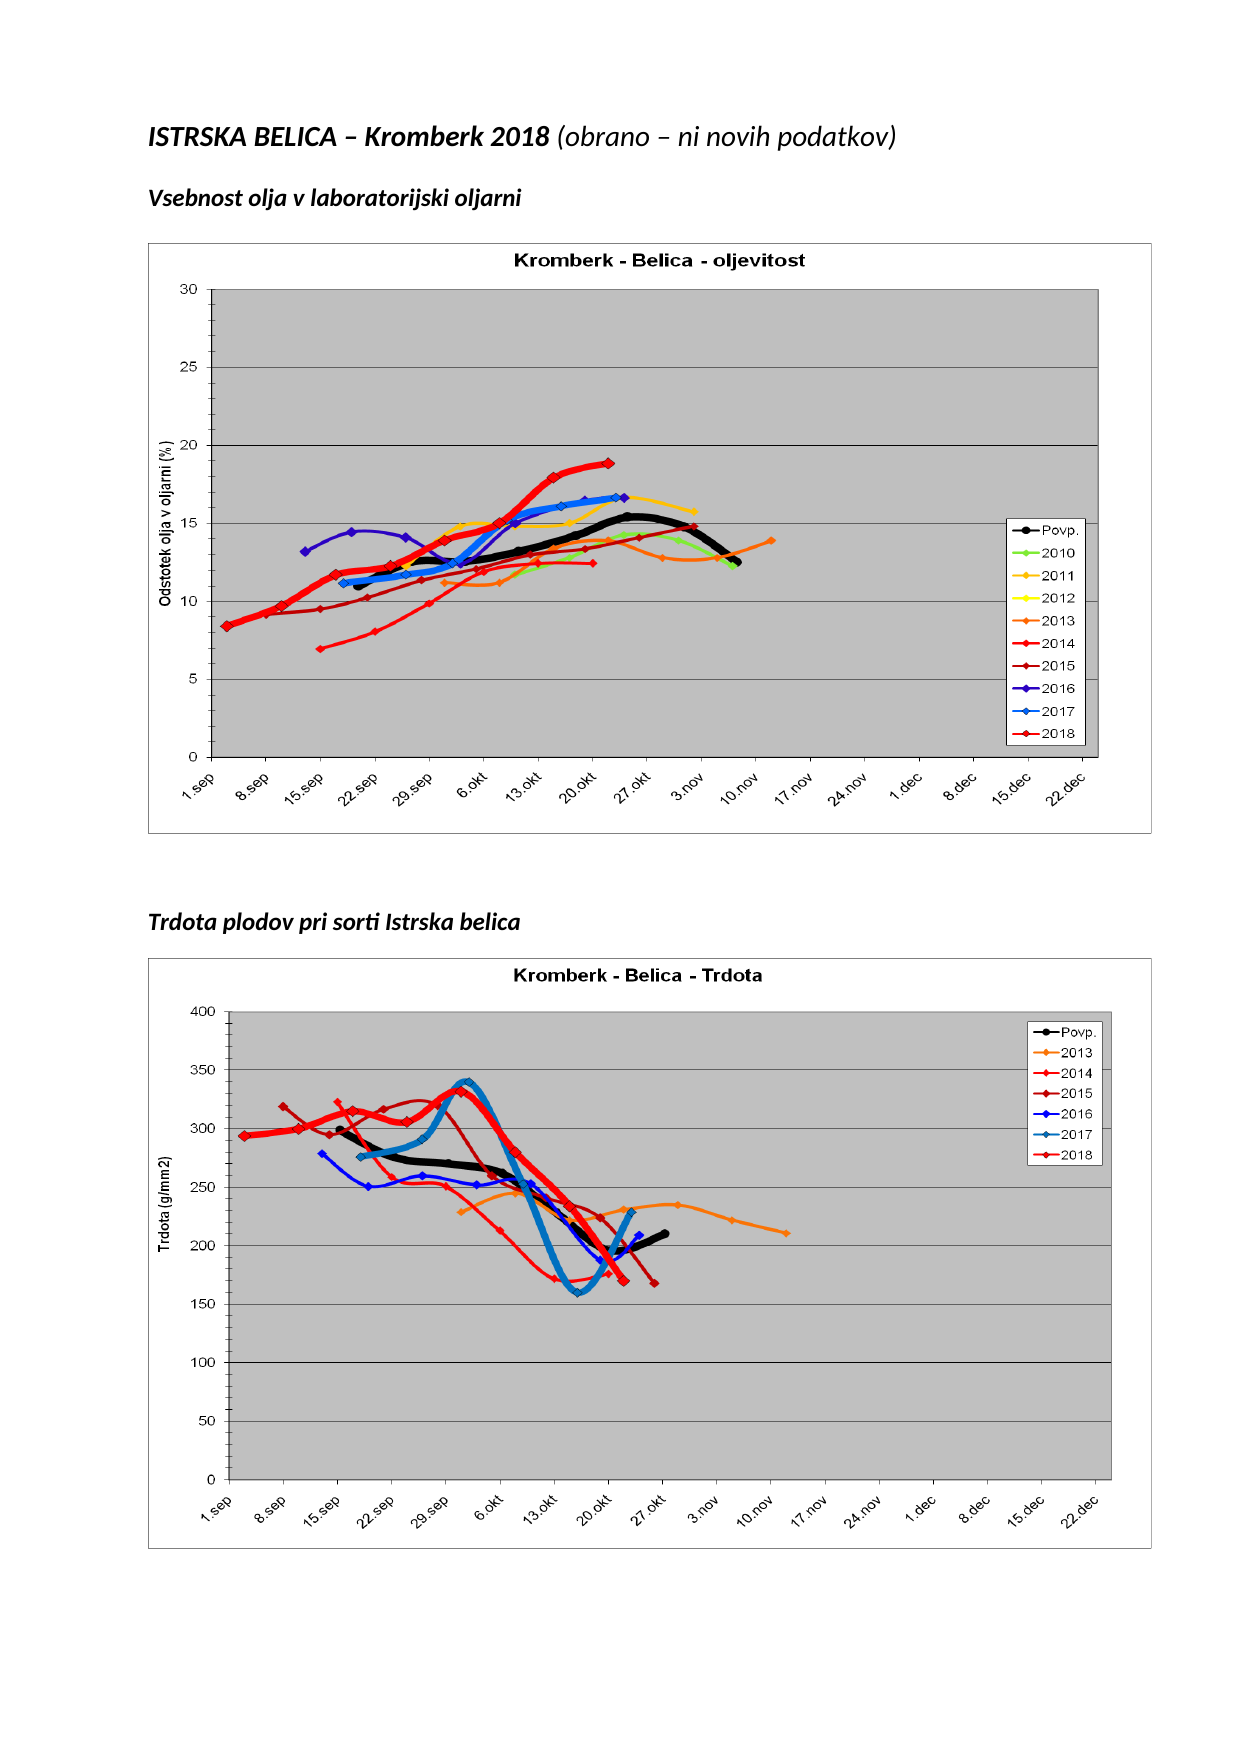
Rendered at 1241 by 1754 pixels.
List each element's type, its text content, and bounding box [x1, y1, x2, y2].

text Trdota plodov pri sorti Istrska belica [148, 906, 1092, 937]
text ISTRSKA BELICA – Kromberk 2018 (obrano – ni novih podatkov) [148, 118, 1092, 154]
text Vsebnost olja v laboratorijski oljarni [148, 182, 1092, 212]
picture [147, 242, 1152, 834]
picture [147, 957, 1152, 1549]
